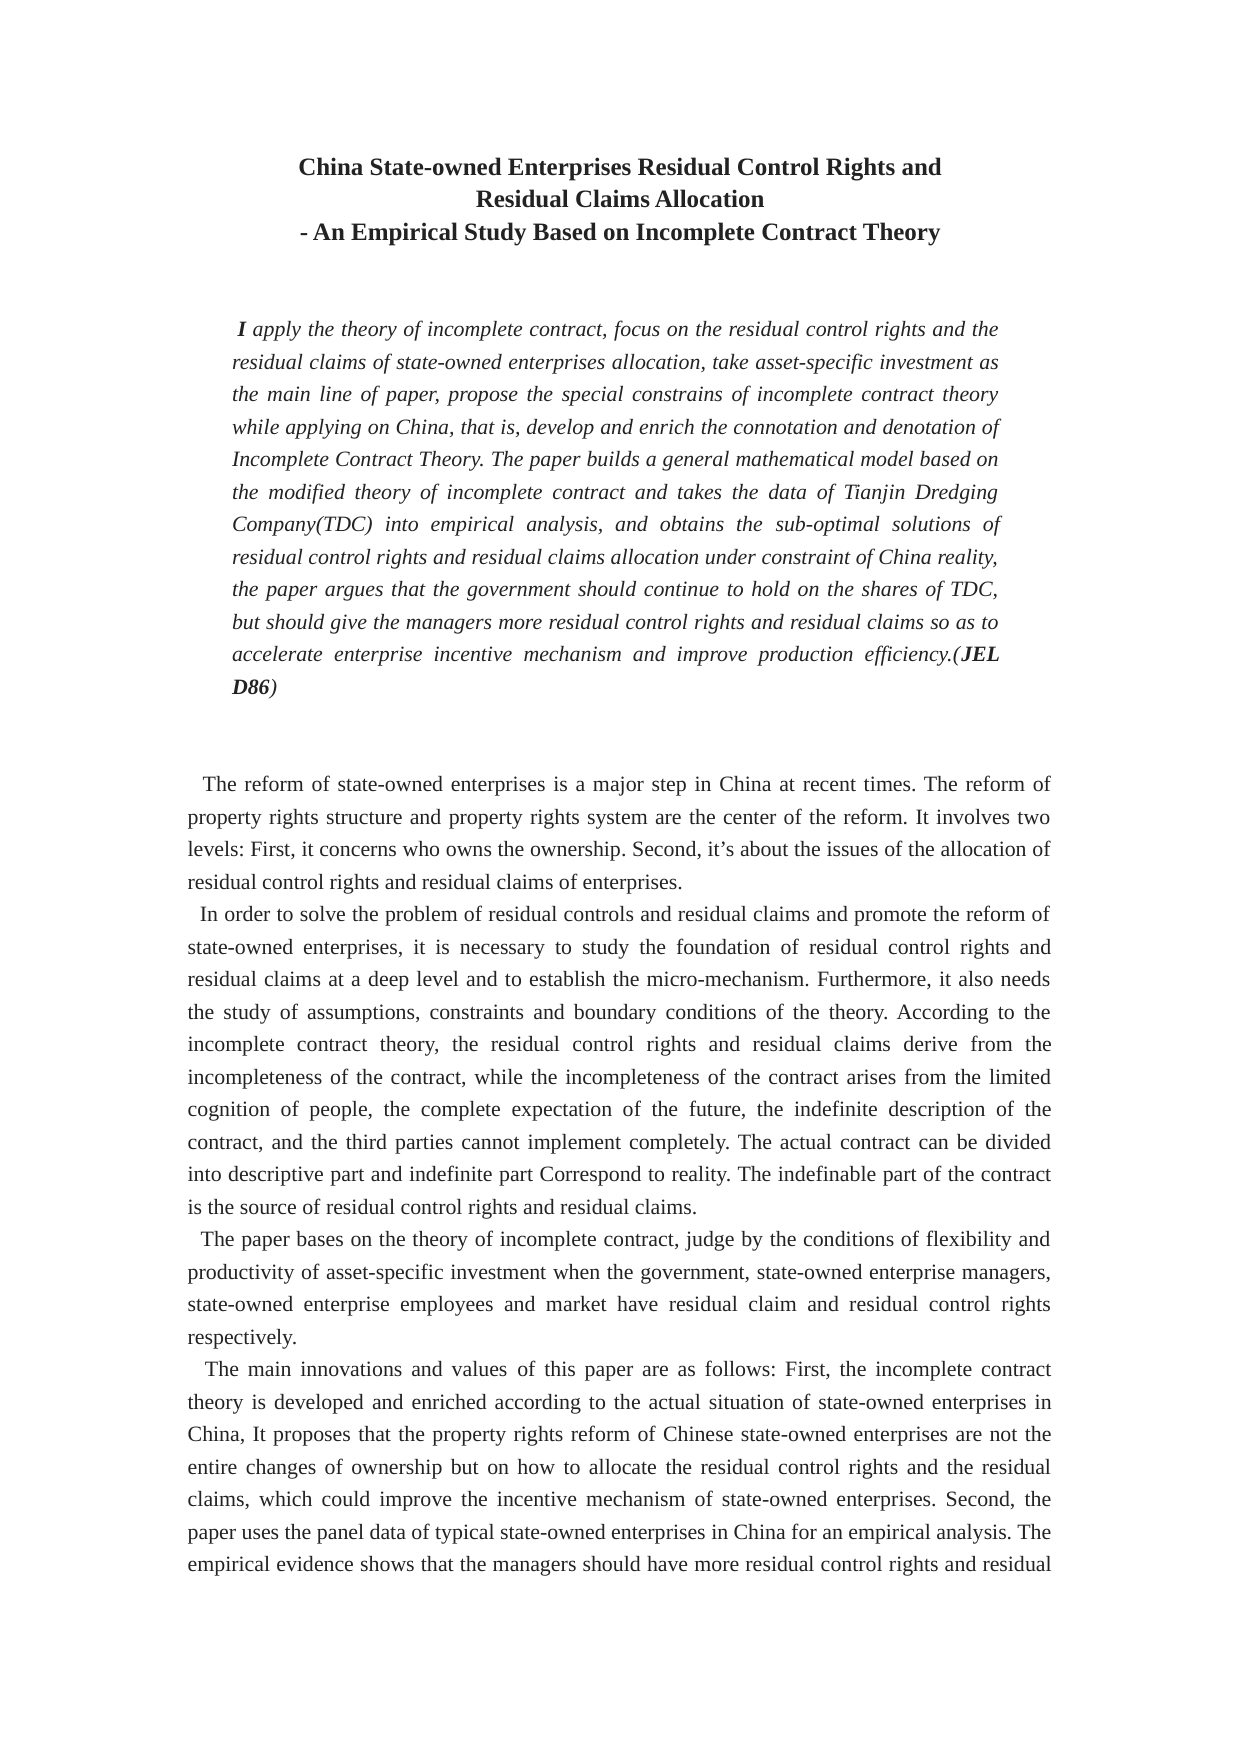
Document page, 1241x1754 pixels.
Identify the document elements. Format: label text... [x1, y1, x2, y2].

text China State-owned Enterprises Residual Control Rights and [187, 150, 1053, 182]
text The paper bases on the theory of incomplete contract, judge by the conditions of flexibility and productivity of asset-specific investment when the government, state-owned enterprise managers, state-owned enterprise employees and market have residual claim and residual control rights respectively. [187, 1222, 1053, 1352]
text Residual Claims Allocation - An Empirical Study Based on Incomplete Contract Theory [187, 182, 1053, 247]
text In order to solve the problem of residual controls and residual claims and promote the reform of state-owned enterprises, it is necessary to study the foundation of residual control rights and residual claims at a deep level and to establish the micro-mechanism. Furthermore, it also needs the study of assumptions, constraints and boundary conditions of the theory. According to the incomplete contract theory, the residual control rights and residual claims derive from the incompleteness of the contract, while the incompleteness of the contract arises from the limited cognition of people, the complete expectation of the future, the indefinite description of the contract, and the third parties cannot implement completely. The actual contract can be divided into descriptive part and indefinite part Correspond to reality. The indefinable part of the contract is the source of residual control rights and residual claims. [187, 897, 1053, 1222]
text I apply the theory of incomplete contract, focus on the residual control rights and the residual claims of state-owned enterprises allocation, take asset-specific investment as the main line of paper, propose the special constrains of incomplete contract theory while applying on China, that is, develop and enrich the connotation and denotation of Incomplete Contract Theory. The paper builds a general mathematical model based on the modified theory of incomplete contract and takes the data of Tianjin Dredging Company(TDC) into empirical analysis, and obtains the sub-optimal solutions of residual control rights and residual claims allocation under constraint of China reality, the paper argues that the government should continue to hold on the shares of TDC, but should give the managers more residual control rights and residual claims so as to accelerate enterprise incentive mechanism and improve production efficiency.(JEL D86) [232, 312, 1000, 702]
text The reform of state-owned enterprises is a major step in China at recent times. The reform of property rights structure and property rights system are the center of the reform. It involves two levels: First, it concerns who owns the ownership. Second, it’s about the issues of the allocation of residual control rights and residual claims of enterprises. [187, 767, 1053, 897]
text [187, 1352, 1053, 1580]
